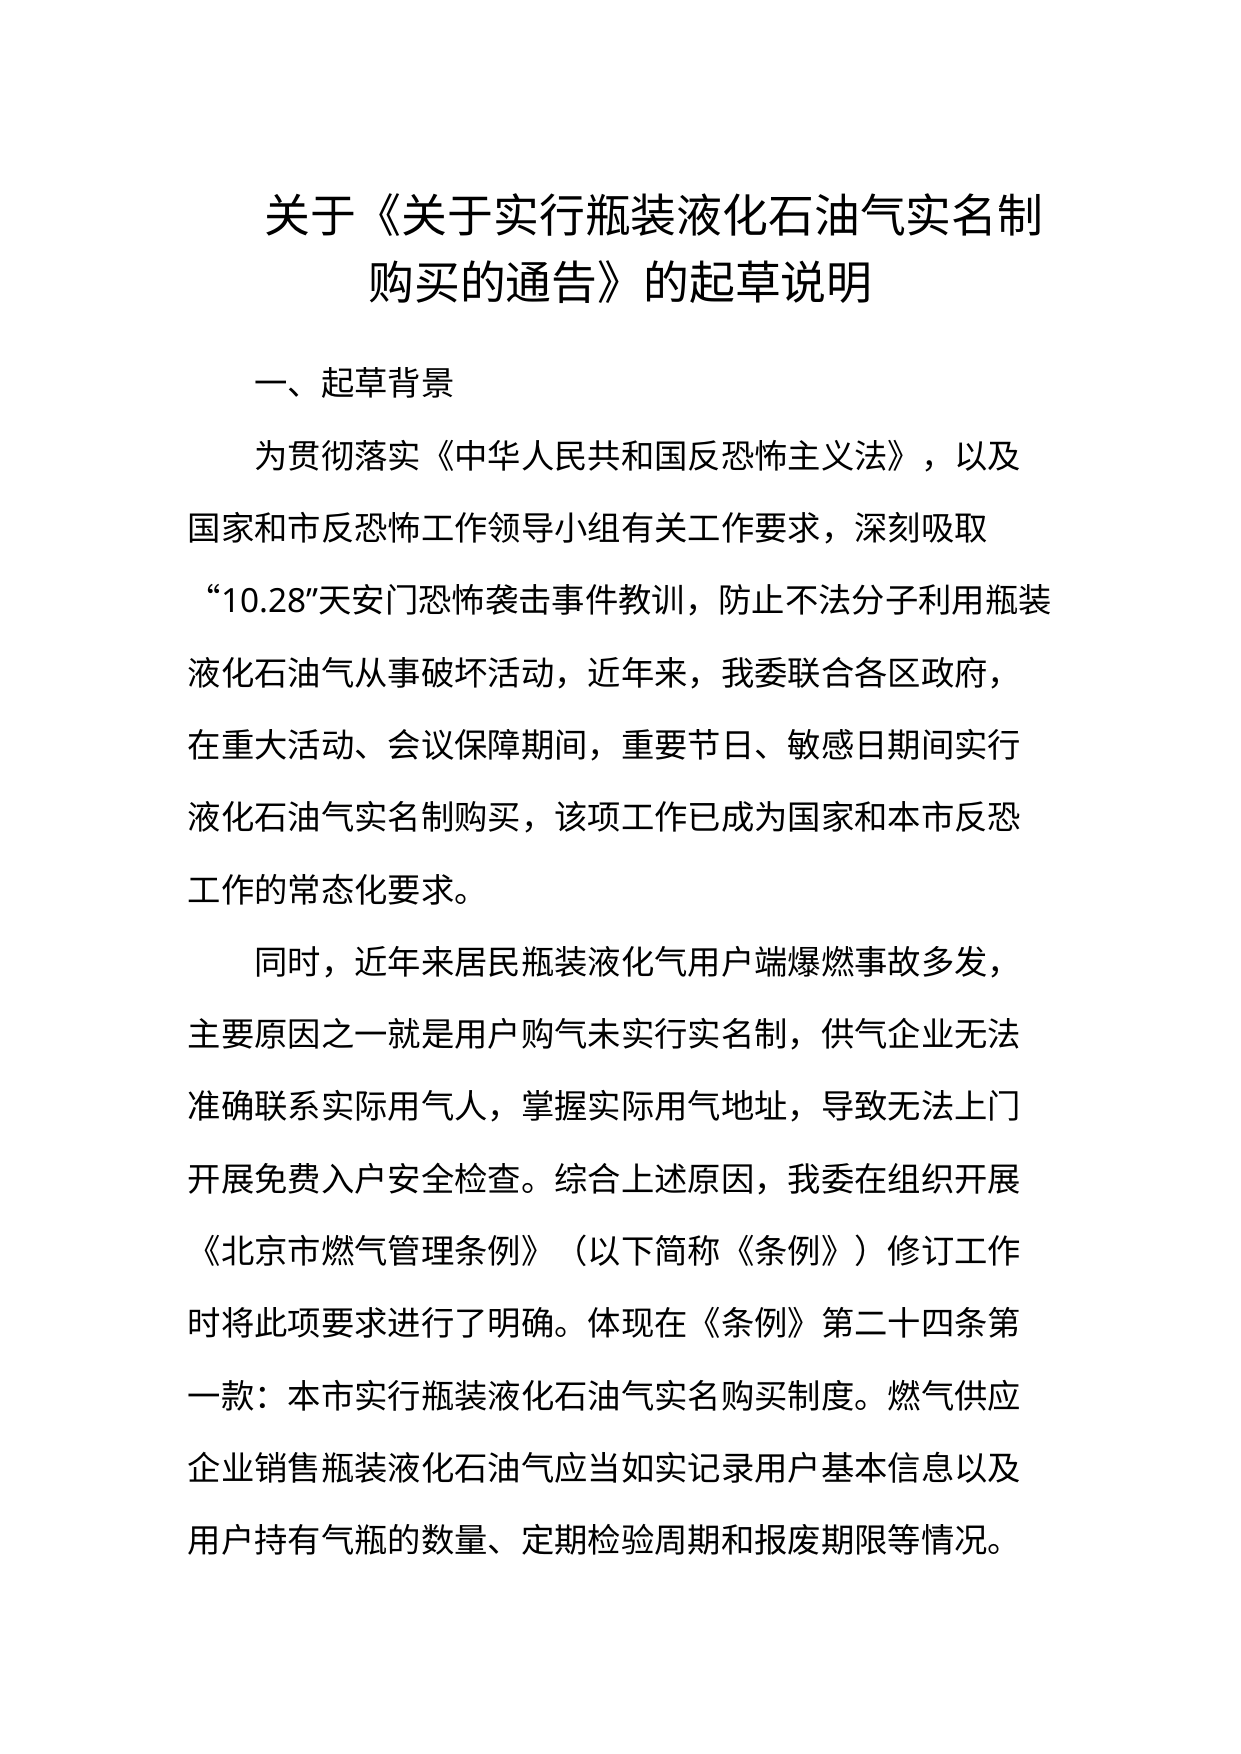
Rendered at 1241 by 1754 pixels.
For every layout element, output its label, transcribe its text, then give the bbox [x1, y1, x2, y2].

text 关于《关于实行瓶装液化石油气实名制购买的通告》的起草说明 [187, 180, 1053, 312]
text 同时，近年来居民瓶装液化气用户端爆燃事故多发，主要原因之一就是用户购气未实行实名制，供气企业无法准确联系实际用气人，掌握实际用气地址，导致无法上门开展免费入户安全检查。综合上述原因，我委在组织开展《北京市燃气管理条例》（以下简称《条例》）修订工作时将此项要求进行了明确。体现在《条例》第二十四条第一款：本市实行瓶装液化石油气实名购买制度。燃气供应企业销售瓶装液化石油气应当如实记录用户基本信息以及用户持有气瓶的数量、定期检验周期和报废期限等情况。 [187, 936, 1053, 1562]
list 起草背景 [187, 357, 1053, 405]
list 为贯彻落实《中华人民共和国反恐怖主义法》，以及国家和市反恐怖工作领导小组有关工作要求，深刻吸取“10.28”天安门恐怖袭击事件教训，防止不法分子利用瓶装液化石油气从事破坏活动，近年来，我委联合各区政府，在重大活动、会议保障期间，重要节日、敏感日期间实行液化石油气实名制购买，该项工作已成为国家和本市反恐工作的常态化要求。 [187, 429, 1053, 912]
